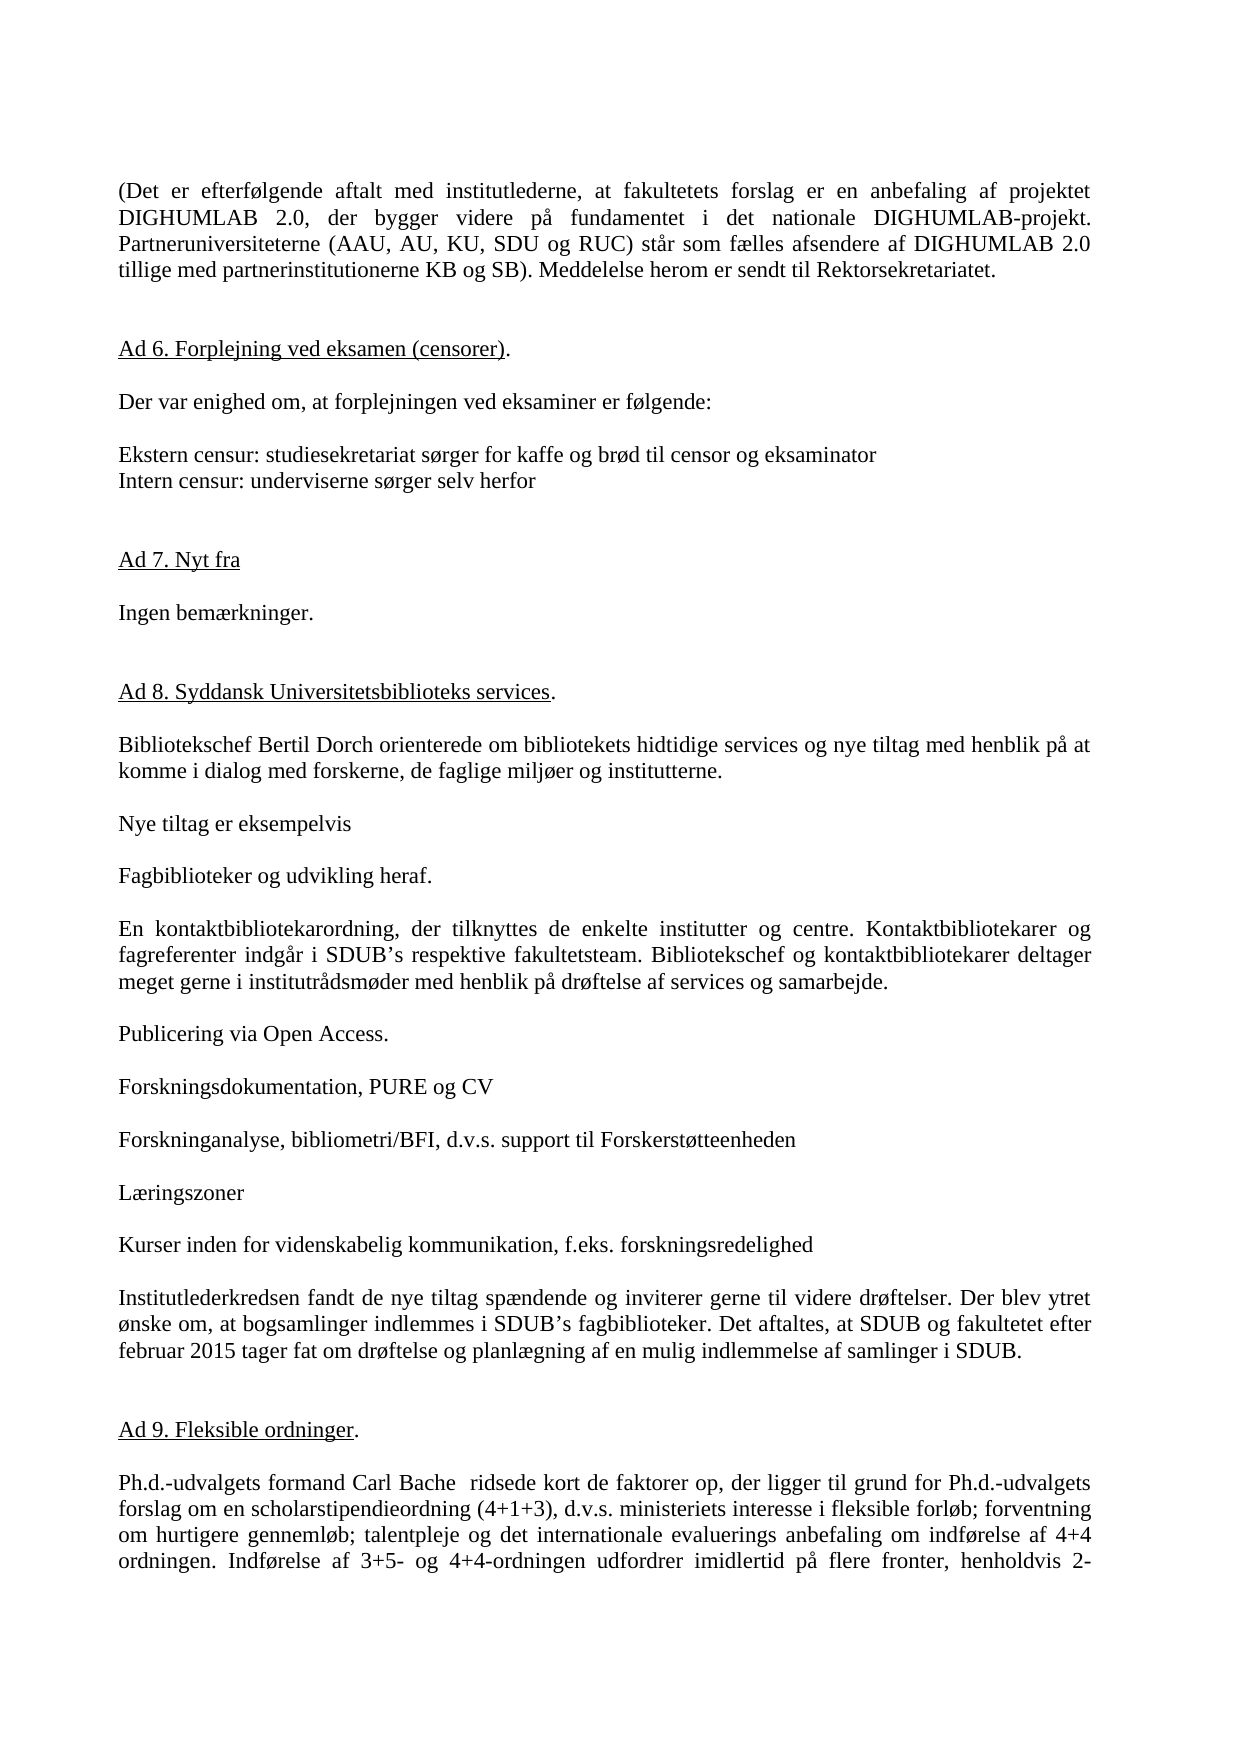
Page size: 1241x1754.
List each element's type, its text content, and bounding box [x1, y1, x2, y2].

text Forskningsdokumentation, PURE og CV [118, 1073, 1093, 1099]
text Læringszoner [118, 1179, 1093, 1205]
text Fagbiblioteker og udvikling heraf. [118, 862, 1093, 889]
text Ad 8. Syddansk Universitetsbiblioteks services. [118, 678, 1093, 704]
text Intern censur: underviserne sørger selv herfor [118, 467, 1093, 493]
text Ad 7. Nyt fra [118, 546, 1093, 572]
text (Det er efterfølgende aftalt med institutlederne, at fakultetets forslag er en anbefaling af projektet DIGHUMLAB 2.0, der bygger videre på fundamentet i det nationale DIGHUMLAB-projekt. Partneruniversiteterne (AAU, AU, KU, SDU og RUC) står som fælles afsendere af DIGHUMLAB 2.0 tillige med partnerinstitutionerne KB og SB). Meddelelse herom er sendt til Rektorsekretariatet. [118, 177, 1093, 283]
text Ad 6. Forplejning ved eksamen (censorer). [118, 335, 1093, 362]
text Ad 9. Fleksible ordninger. [118, 1416, 1093, 1442]
text Der var enighed om, at forplejningen ved eksaminer er følgende: [118, 388, 1093, 414]
text En kontaktbibliotekarordning, der tilknyttes de enkelte institutter og centre. Kontaktbibliotekarer og fagreferenter indgår i SDUB’s respektive fakultetsteam. Bibliotekschef og kontaktbibliotekarer deltager meget gerne i institutrådsmøder med henblik på drøftelse af services og samarbejde. [118, 915, 1093, 994]
text Institutlederkredsen fandt de nye tiltag spændende og inviterer gerne til videre drøftelser. Der blev ytret ønske om, at bogsamlinger indlemmes i SDUB’s fagbiblioteker. Det aftaltes, at SDUB og fakultetet efter februar 2015 tager fat om drøftelse og planlægning af en mulig indlemmelse af samlinger i SDUB. [118, 1284, 1093, 1363]
text Nye tiltag er eksempelvis [118, 810, 1093, 836]
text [118, 1468, 1093, 1574]
text Publicering via Open Access. [118, 1021, 1093, 1047]
text Ingen bemærkninger. [118, 599, 1093, 625]
text Ekstern censur: studiesekretariat sørger for kaffe og brød til censor og eksaminator [118, 441, 1093, 467]
text Forskninganalyse, bibliometri/BFI, d.v.s. support til Forskerstøtteenheden [118, 1126, 1093, 1152]
text Kurser inden for videnskabelig kommunikation, f.eks. forskningsredelighed [118, 1231, 1093, 1258]
text Bibliotekschef Bertil Dorch orienterede om bibliotekets hidtidige services og nye tiltag med henblik på at komme i dialog med forskerne, de faglige miljøer og institutterne. [118, 731, 1093, 783]
